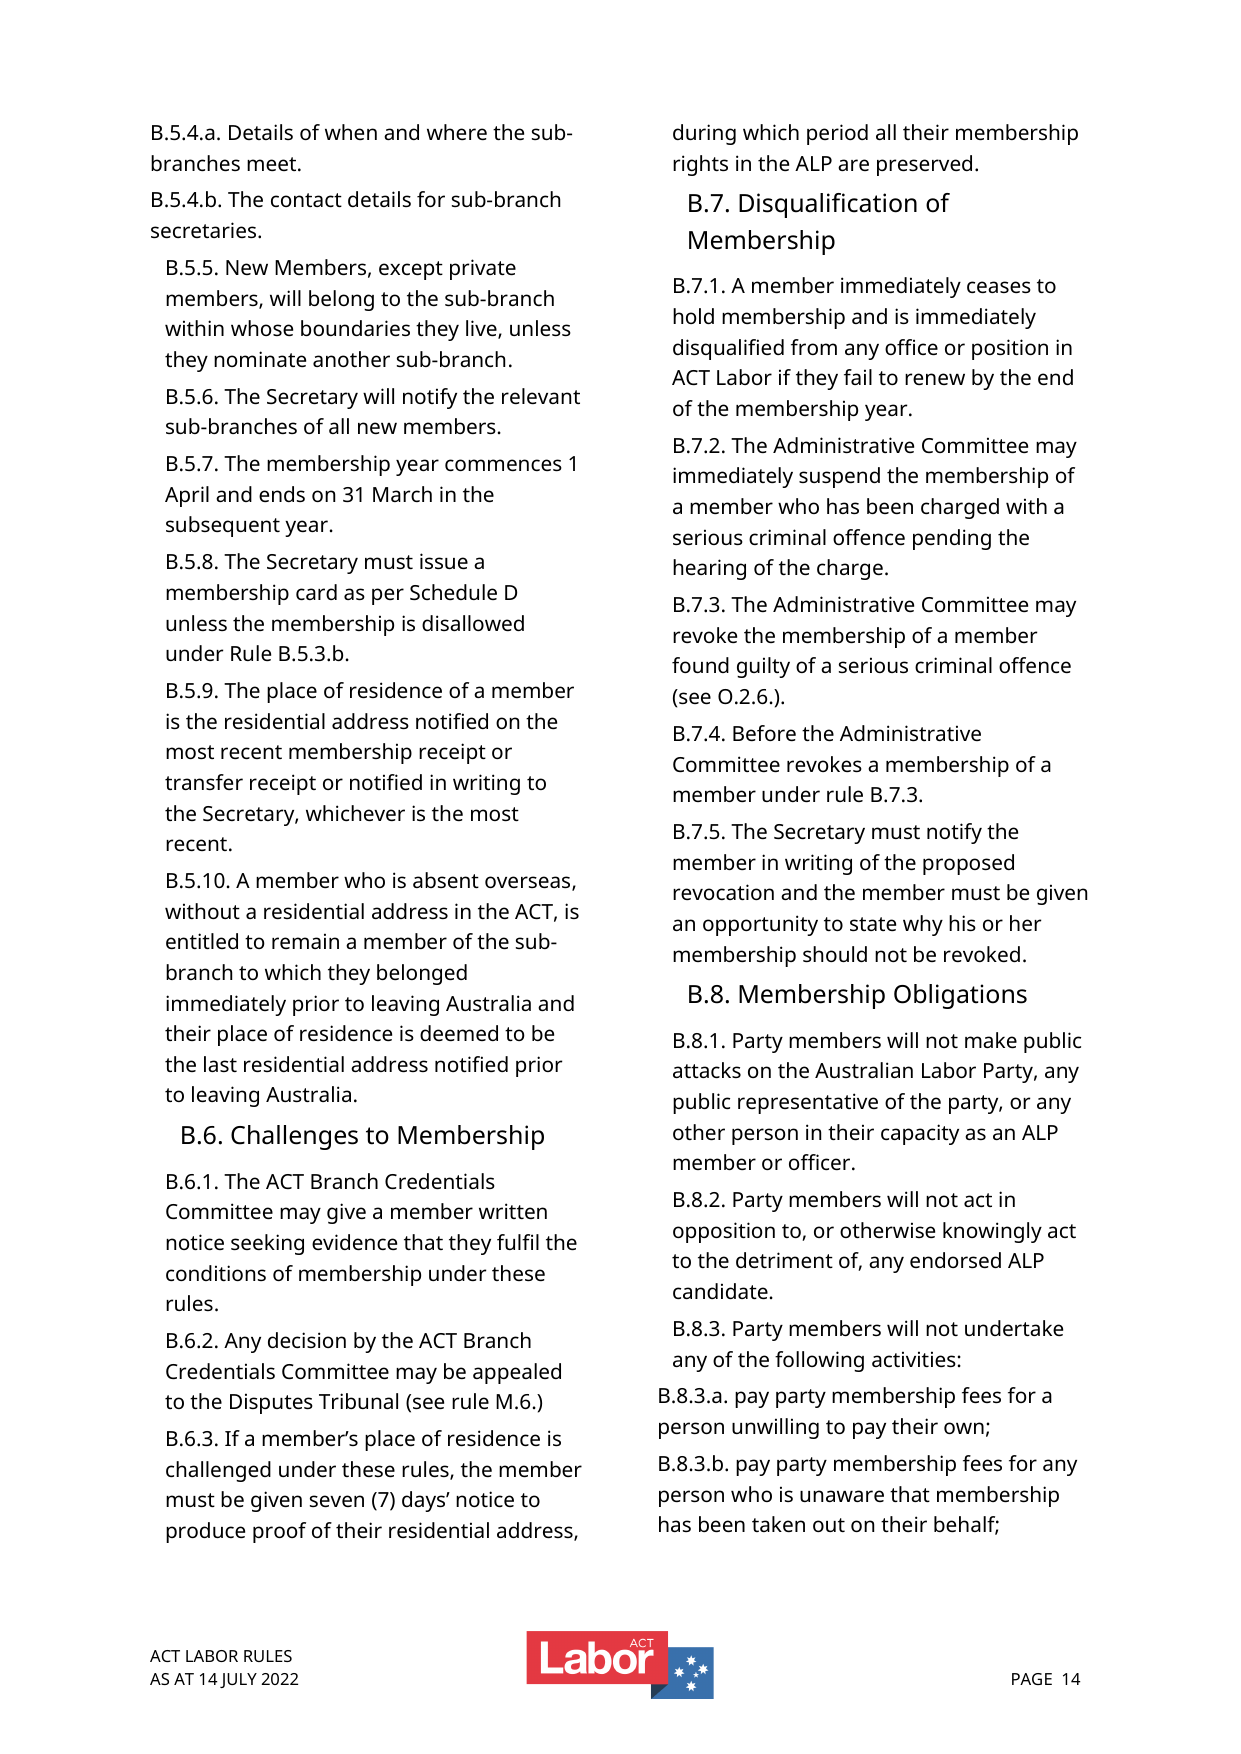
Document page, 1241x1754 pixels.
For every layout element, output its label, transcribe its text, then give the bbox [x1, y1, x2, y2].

text The Secretary must issue a membership card as per Schedule D unless the membership is disallowed under Rule B.5.3.b. [165, 547, 583, 668]
text Challenges to Membership [179, 1117, 583, 1152]
text The Administrative Committee may immediately suspend the membership of a member who has been charged with a serious criminal offence pending the hearing of the charge. [672, 431, 1090, 582]
text Party members will not act in opposition to, or otherwise knowingly act to the detriment of, any endorsed ALP candidate. [672, 1185, 1090, 1306]
text Any decision by the ACT Branch Credentials Committee may be appealed to the Disputes Tribunal (see rule M.6.) [165, 1326, 583, 1416]
text pay party membership fees for a person unwilling to pay their own; [657, 1382, 1090, 1441]
picture [526, 1631, 714, 1699]
text The Secretary must notify the member in writing of the proposed revocation and the member must be given an opportunity to state why his or her membership should not be revoked. [672, 817, 1090, 968]
text Details of when and where the sub-branches meet. [150, 118, 583, 177]
text Disqualification of Membership [687, 186, 1090, 256]
text A member who is absent overseas, without a residential address in the ACT, is entitled to remain a member of the sub-branch to which they belonged immediately prior to leaving Australia and their place of residence is deemed to be the last residential address notified prior to leaving Australia. [165, 866, 583, 1109]
text The contact details for sub-branch secretaries. [150, 186, 583, 245]
text Party members will not undertake any of the following activities: [672, 1314, 1090, 1373]
text Membership Obligations [687, 977, 1090, 1011]
text The place of residence of a member is the residential address notified on the most recent membership receipt or transfer receipt or notified in writing to the Secretary, whichever is the most recent. [165, 676, 583, 858]
text If a member’s place of residence is challenged under these rules, the member must be given seven (7) days’ notice to produce proof of their residential address, during which period all their membership rights in the ALP are preserved. [672, 118, 1090, 177]
text The ACT Branch Credentials Committee may give a member written notice seeking evidence that they fulfil the conditions of membership under these rules. [165, 1167, 583, 1318]
text Before the Administrative Committee revokes a membership of a member under rule B.7.3. [672, 719, 1090, 809]
text Party members will not make public attacks on the Australian Labor Party, any public representative of the party, or any other person in their capacity as an ALP member or officer. [672, 1026, 1090, 1177]
text pay party membership fees for any person who is unaware that membership has been taken out on their behalf; [657, 1449, 1090, 1539]
text The Secretary will notify the relevant sub-branches of all new members. [165, 382, 583, 441]
text The membership year commences 1 April and ends on 31 March in the subsequent year. [165, 449, 583, 539]
text The Administrative Committee may revoke the membership of a member found guilty of a serious criminal offence (see O.2.6.). [672, 590, 1090, 711]
text New Members, except private members, will belong to the sub-branch within whose boundaries they live, unless they nominate another sub-branch. [165, 253, 583, 373]
text If a member’s place of residence is challenged under these rules, the member must be given seven (7) days’ notice to produce proof of their residential address, during which period all their membership rights in the ALP are preserved. [165, 1424, 583, 1544]
text A member immediately ceases to hold membership and is immediately disqualified from any office or position in ACT Labor if they fail to renew by the end of the membership year. [672, 272, 1090, 423]
